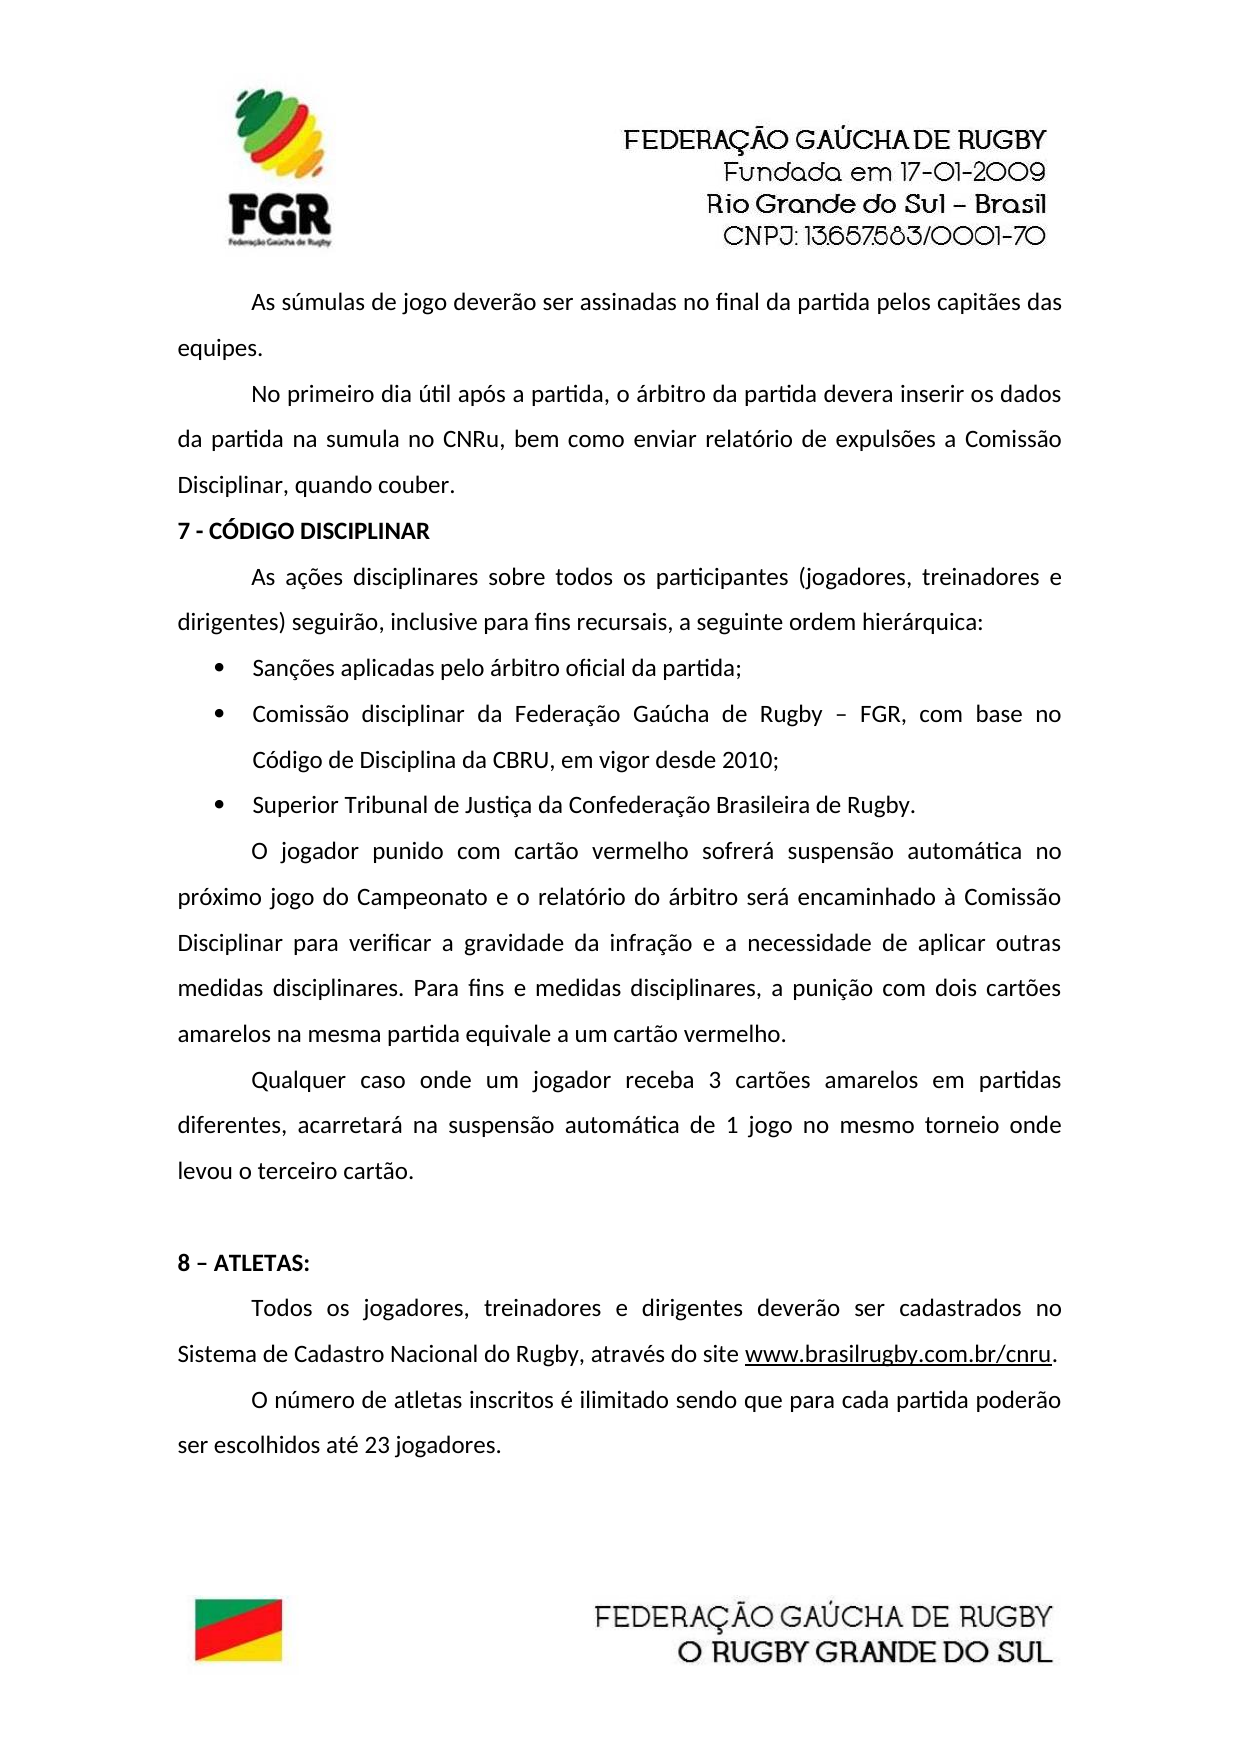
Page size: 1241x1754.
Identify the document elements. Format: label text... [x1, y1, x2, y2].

text O número de atletas inscritos é ilimitado sendo que para cada partida poderão ser escolhidos até 23 jogadores. [177, 1384, 1063, 1460]
text Qualquer caso onde um jogador receba 3 cartões amarelos em partidas diferentes, acarretará na suspensão automática de 1 jogo no mesmo torneio onde levou o terceiro cartão. [177, 1064, 1063, 1186]
picture [177, 73, 1063, 259]
text 8 – ATLETAS: [177, 1247, 1063, 1277]
text O jogador punido com cartão vermelho sofrerá suspensão automática no próximo jogo do Campeonato e o relatório do árbitro será encaminhado à Comissão Disciplinar para verificar a gravidade da infração e a necessidade de aplicar outras medidas disciplinares. Para fins e medidas disciplinares, a punição com dois cartões amarelos na mesma partida equivale a um cartão vermelho. [177, 835, 1063, 1049]
text As súmulas de jogo deverão ser assinadas no final da partida pelos capitães das equipes. [177, 286, 1063, 363]
picture [177, 1595, 1064, 1681]
text 7 - CÓDIGO DISCIPLINAR [177, 515, 1063, 546]
text As ações disciplinares sobre todos os participantes (jogadores, treinadores e dirigentes) seguirão, inclusive para fins recursais, a seguinte ordem hierárquica: [177, 561, 1063, 637]
text Todos os jogadores, treinadores e dirigentes deverão ser cadastrados no Sistema de Cadastro Nacional do Rugby, através do site www.brasilrugby.com.br/cnru. [177, 1292, 1063, 1369]
list Superior Tribunal de Justiça da Confederação Brasileira de Rugby. [215, 789, 1063, 820]
list Sanções aplicadas pelo árbitro oficial da partida; [215, 652, 1063, 683]
list Comissão disciplinar da Federação Gaúcha de Rugby – FGR, com base no Código de Disciplina da CBRU, em vigor desde 2010; [215, 698, 1063, 774]
text No primeiro dia útil após a partida, o árbitro da partida devera inserir os dados da partida na sumula no CNRu, bem como enviar relatório de expulsões a Comissão Disciplinar, quando couber. [177, 378, 1063, 500]
